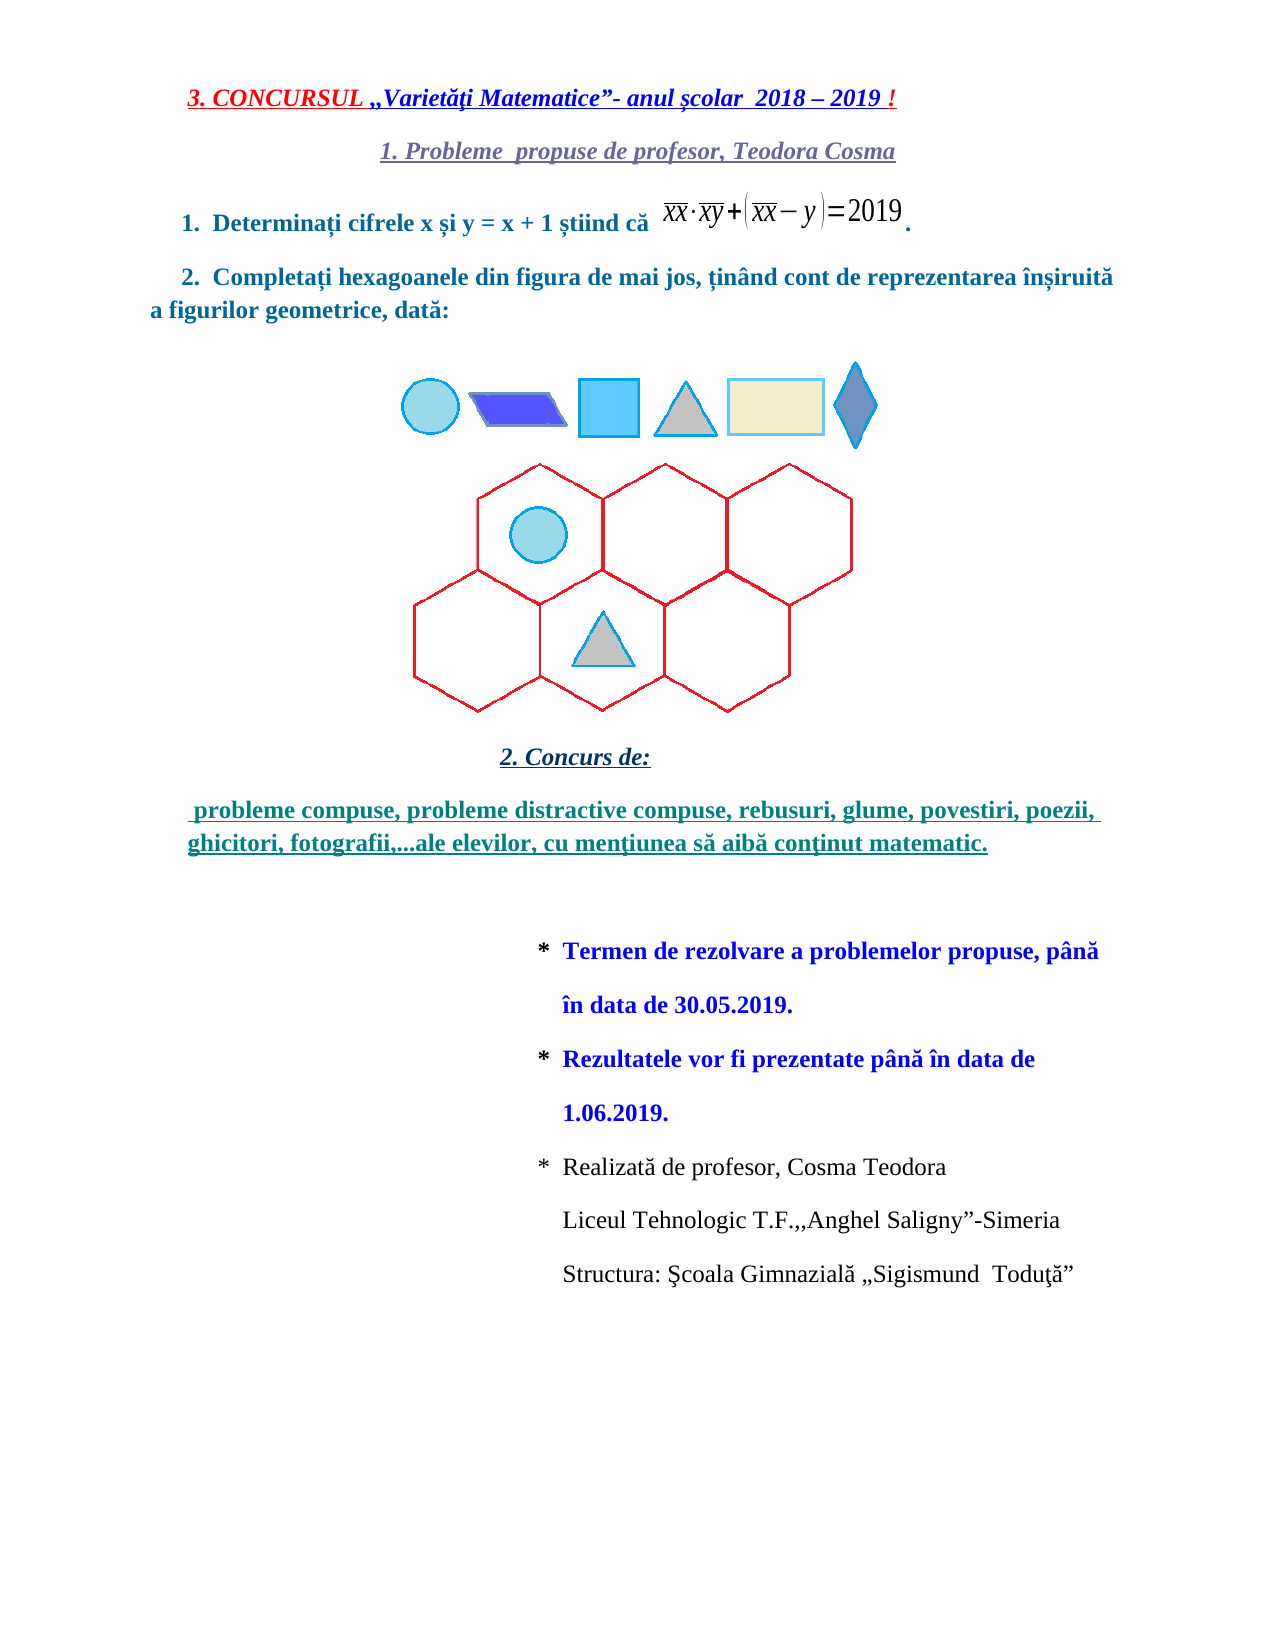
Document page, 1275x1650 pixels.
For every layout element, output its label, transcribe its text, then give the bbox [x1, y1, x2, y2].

text 1. Determinați cifrele x și y = x + 1 știind că . [150, 190, 1125, 237]
text Liceul Tehnologic T.F.,,Anghel Saligny”-Simeria [150, 1206, 1125, 1234]
text 1. Probleme propuse de profesor, Teodora Cosma [150, 136, 1125, 165]
text probleme compuse, probleme distractive compuse, rebusuri, glume, povestiri, poezii, ghicitori, fotografii,...ale elevilor, cu menţiunea să aibă conţinut matematic. [187, 796, 1125, 857]
text * Rezultatele vor fi prezentate până în data de [150, 1044, 1125, 1073]
text * Termen de rezolvare a problemelor propuse, până [150, 936, 1125, 965]
picture [838, 368, 873, 442]
text 1.06.2019. [150, 1098, 1125, 1127]
text Structura: Şcoala Gimnazială „Sigismund Toduţă” [150, 1259, 1125, 1288]
text 3. CONCURSUL ,,Varietăţi Matematice”- anul școlar 2018 – 2019 ! [150, 83, 1125, 111]
picture [396, 348, 879, 717]
text 2. Completați hexagoanele din figura de mai jos, ținând cont de reprezentarea înșiruită a figurilor geometrice, dată: [150, 262, 1125, 323]
text în data de 30.05.2019. [150, 990, 1125, 1019]
text 2. Concurs de: [150, 742, 1125, 770]
text * Realizată de profesor, Cosma Teodora [150, 1152, 1125, 1180]
